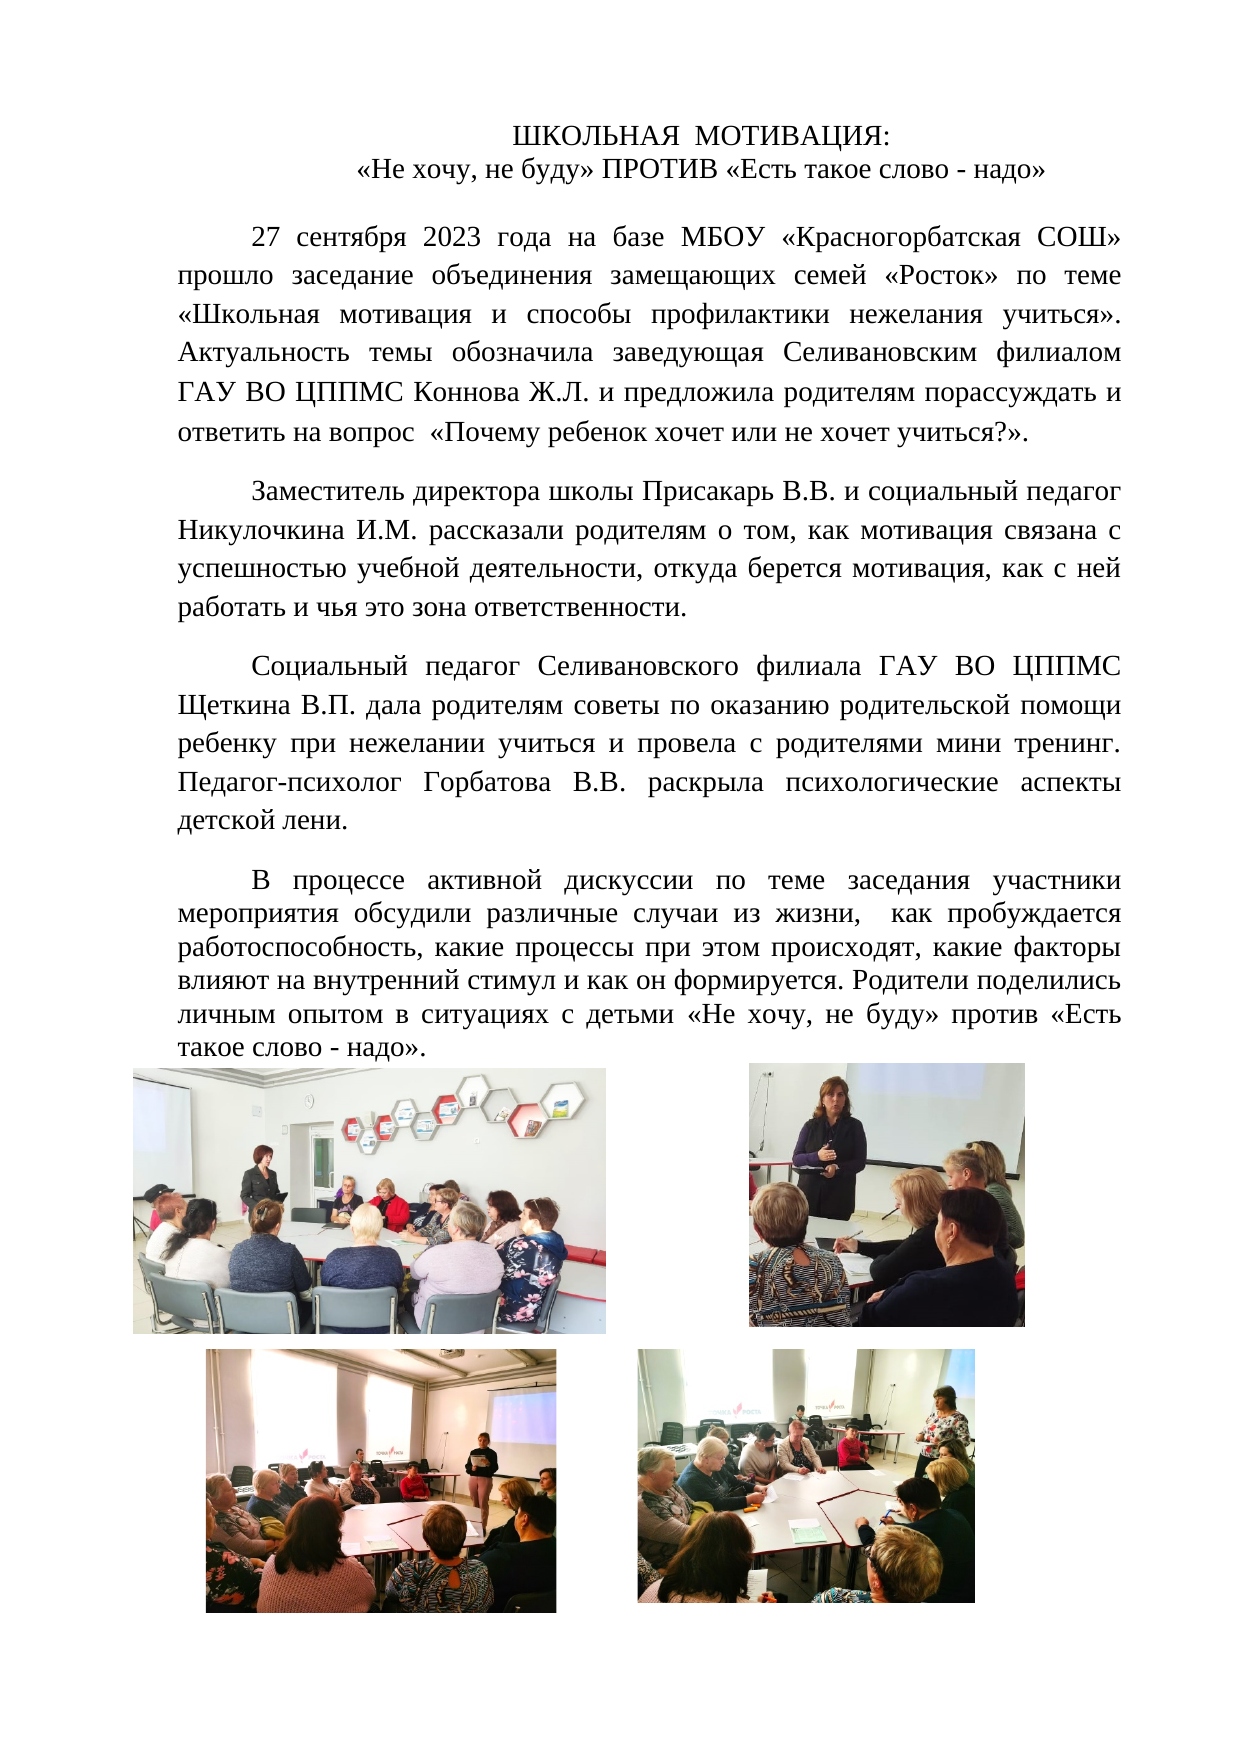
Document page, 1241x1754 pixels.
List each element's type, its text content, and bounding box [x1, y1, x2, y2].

text Заместитель директора школы Присакарь В.В. и социальный педагог Никулочкина И.М. рассказали родителям о том, как мотивация связана с успешностью учебной деятельности, откуда берется мотивация, как с ней работать и чья это зона ответственности. [177, 473, 1122, 622]
picture [749, 1063, 1025, 1327]
text «Не хочу, не буду» ПРОТИВ «Есть такое слово - надо» [177, 152, 1152, 185]
picture [637, 1349, 975, 1603]
text ШКОЛЬНАЯ МОТИВАЦИЯ: [177, 118, 1152, 152]
picture [133, 1068, 606, 1334]
text 27 сентября 2023 года на базе МБОУ «Красногорбатская СОШ» прошло заседание объединения замещающих семей «Росток» по теме «Школьная мотивация и способы профилактики нежелания учиться». Актуальность темы обозначила заведующая Селивановским филиалом ГАУ ВО ЦППМС Коннова Ж.Л. и предложила родителям порассуждать и ответить на вопрос «Почему ребенок хочет или не хочет учиться?». [177, 219, 1122, 447]
picture [205, 1349, 557, 1613]
text В процессе активной дискуссии по теме заседания участники мероприятия обсудили различные случаи из жизни, как пробуждается работоспособность, какие процессы при этом происходят, какие факторы влияют на внутренний стимул и как он формируется. Родители поделились личным опытом в ситуациях с детьми «Не хочу, не буду» против «Есть такое слово - надо». [177, 862, 1122, 1063]
text Социальный педагог Селивановского филиала ГАУ ВО ЦППМС Щеткина В.П. дала родителям советы по оказанию родительской помощи ребенку при нежелании учиться и провела с родителями мини тренинг. Педагог-психолог Горбатова В.В. раскрыла психологические аспекты детской лени. [177, 648, 1122, 836]
